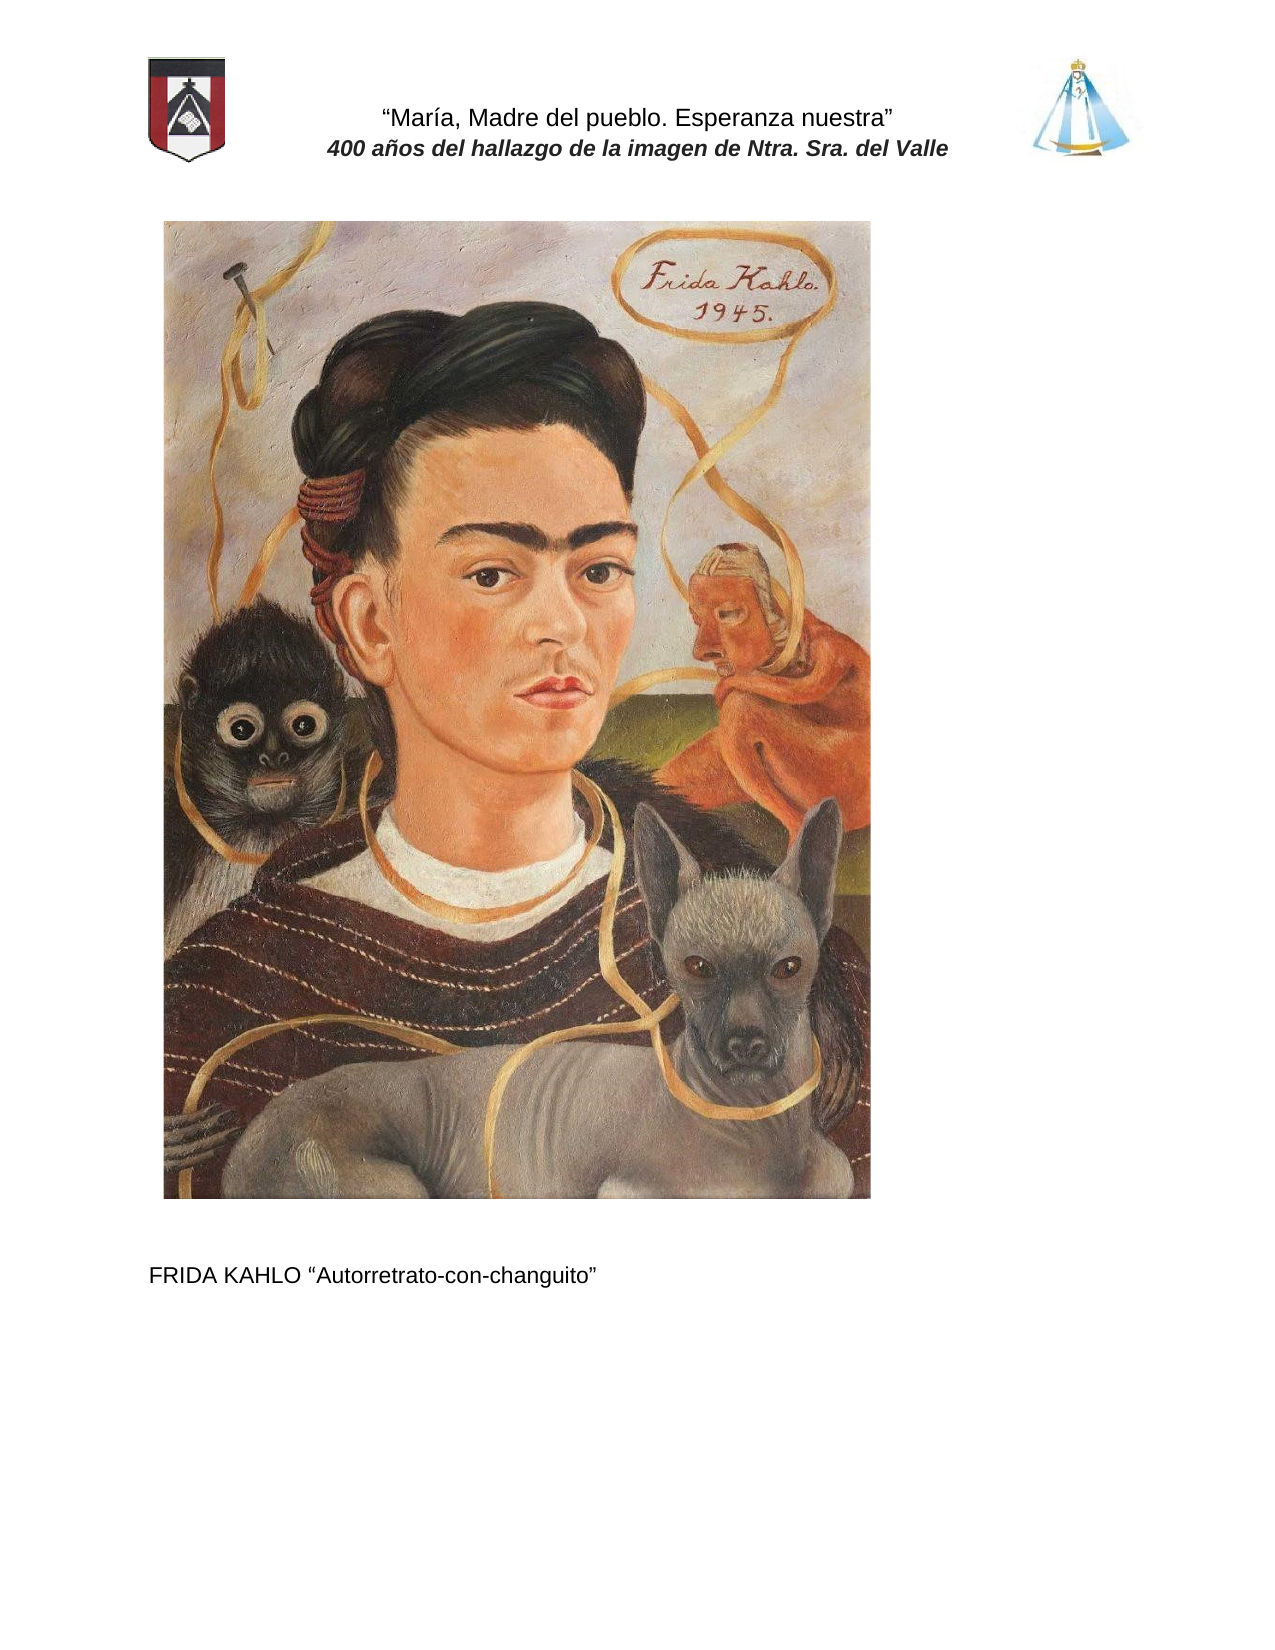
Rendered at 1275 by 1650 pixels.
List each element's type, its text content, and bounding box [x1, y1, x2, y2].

text FRIDA KAHLO “Autorretrato-con-changuito” [148, 1261, 1116, 1289]
picture [163, 221, 871, 1199]
picture [1015, 46, 1144, 166]
picture [147, 57, 225, 163]
